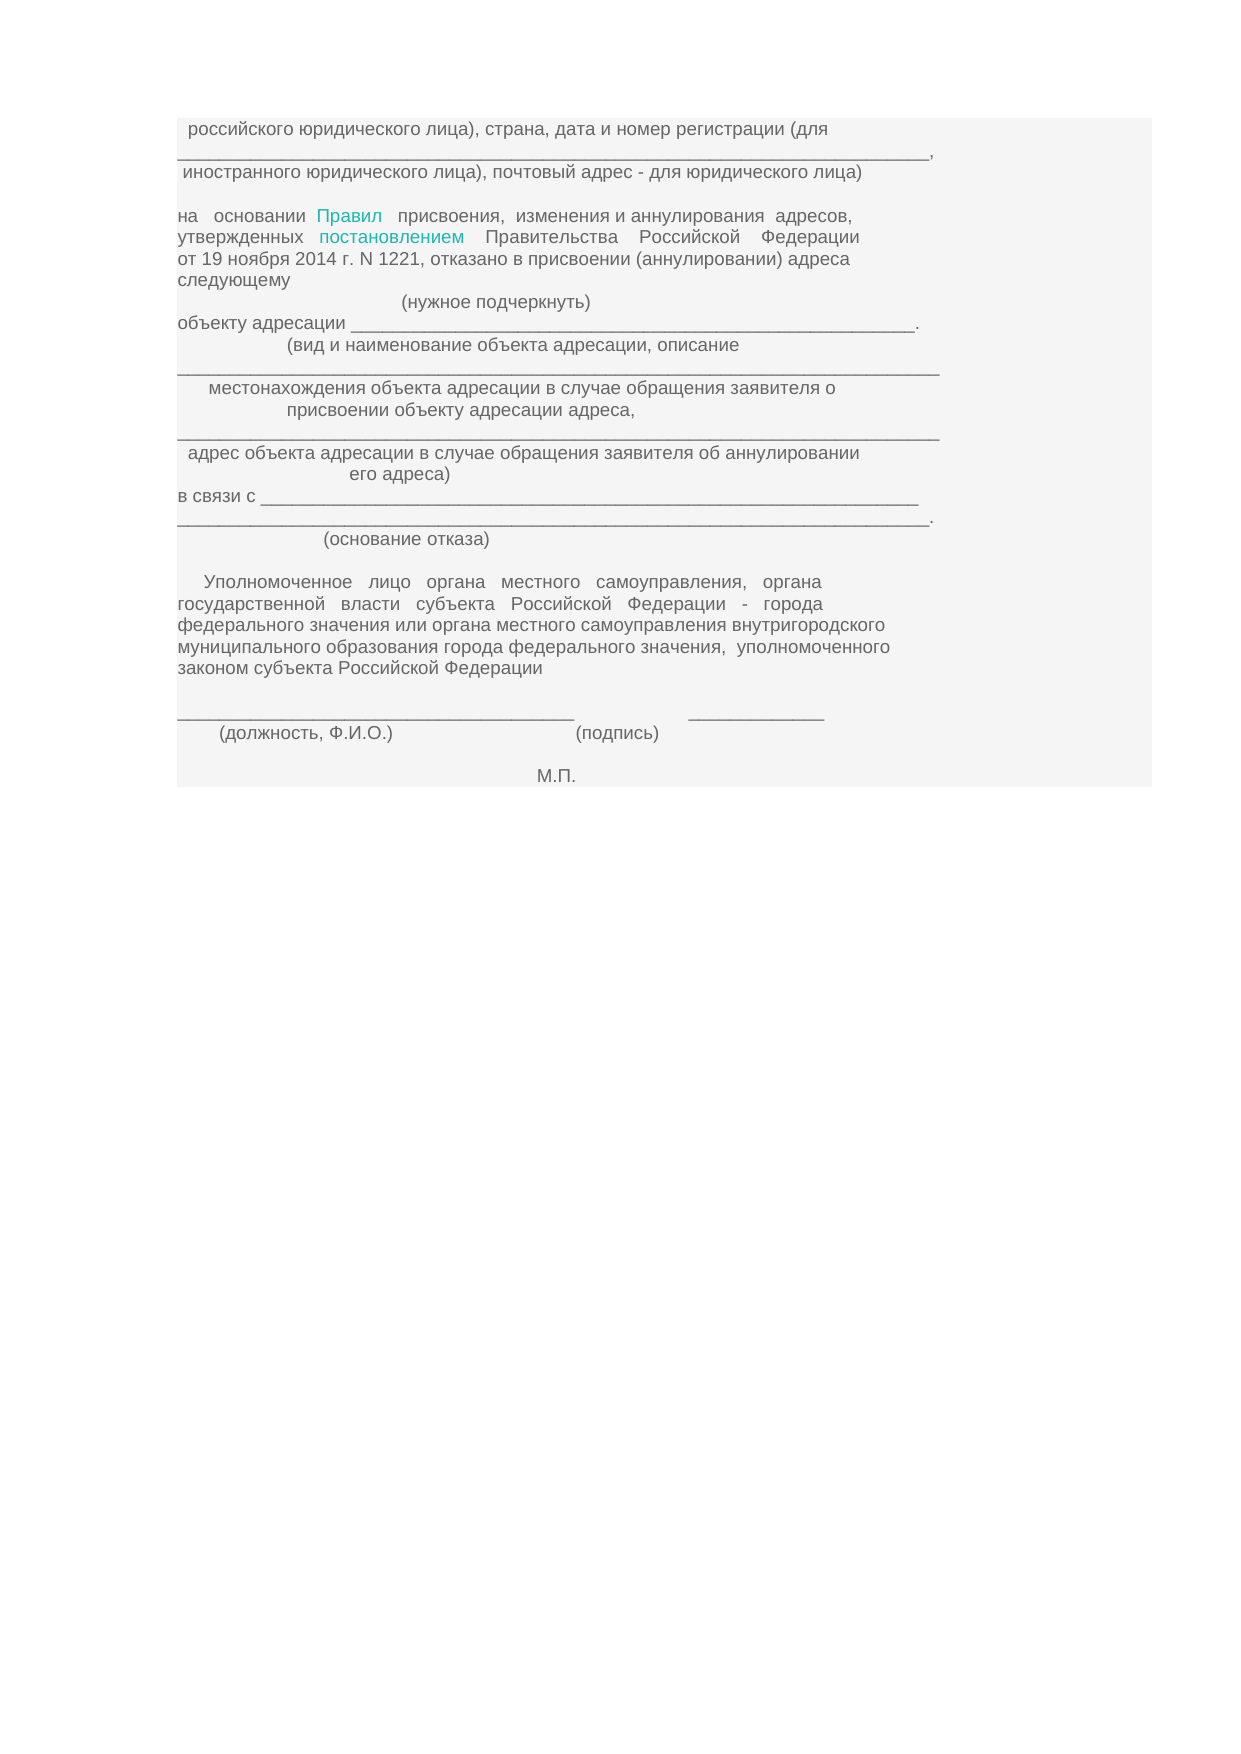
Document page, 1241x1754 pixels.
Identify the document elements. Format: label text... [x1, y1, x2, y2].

text государственной власти субъекта Российской Федерации - города [177, 592, 1152, 614]
text Уполномоченное лицо органа местного самоуправления, органа [177, 571, 1152, 592]
text местонахождения объекта адресации в случае обращения заявителя о [177, 377, 1152, 398]
text (вид и наименование объекта адресации, описание [177, 334, 1152, 355]
text от 19 ноября 2014 г. N 1221, отказано в присвоении (аннулировании) адреса [177, 247, 1152, 269]
text следующему [177, 269, 1152, 291]
text утвержденных постановлением Правительства Российской Федерации [177, 226, 1152, 247]
text _________________________________________________________________________ [177, 420, 1152, 442]
text М.П. [177, 765, 1152, 787]
text российского юридического лица), страна, дата и номер регистрации (для [177, 118, 1152, 140]
text (основание отказа) [177, 528, 1152, 549]
text объекту адресации ______________________________________________________. [177, 312, 1152, 334]
text присвоении объекту адресации адреса, [177, 398, 1152, 420]
text ______________________________________ _____________ [177, 700, 1152, 722]
text в связи с _______________________________________________________________ [177, 485, 1152, 506]
text на основании Правил присвоения, изменения и аннулирования адресов, [177, 204, 1152, 226]
text муниципального образования города федерального значения, уполномоченного [177, 636, 1152, 657]
text иностранного юридического лица), почтовый адрес - для юридического лица) [177, 161, 1152, 183]
text _________________________________________________________________________ [177, 355, 1152, 377]
text ________________________________________________________________________. [177, 506, 1152, 528]
text ________________________________________________________________________, [177, 140, 1152, 161]
text его адреса) [177, 463, 1152, 485]
text (должность, Ф.И.О.) (подпись) [177, 722, 1152, 743]
text законом субъекта Российской Федерации [177, 657, 1152, 679]
text (нужное подчеркнуть) [177, 291, 1152, 312]
text федерального значения или органа местного самоуправления внутригородского [177, 614, 1152, 636]
text адрес объекта адресации в случае обращения заявителя об аннулировании [177, 442, 1152, 463]
